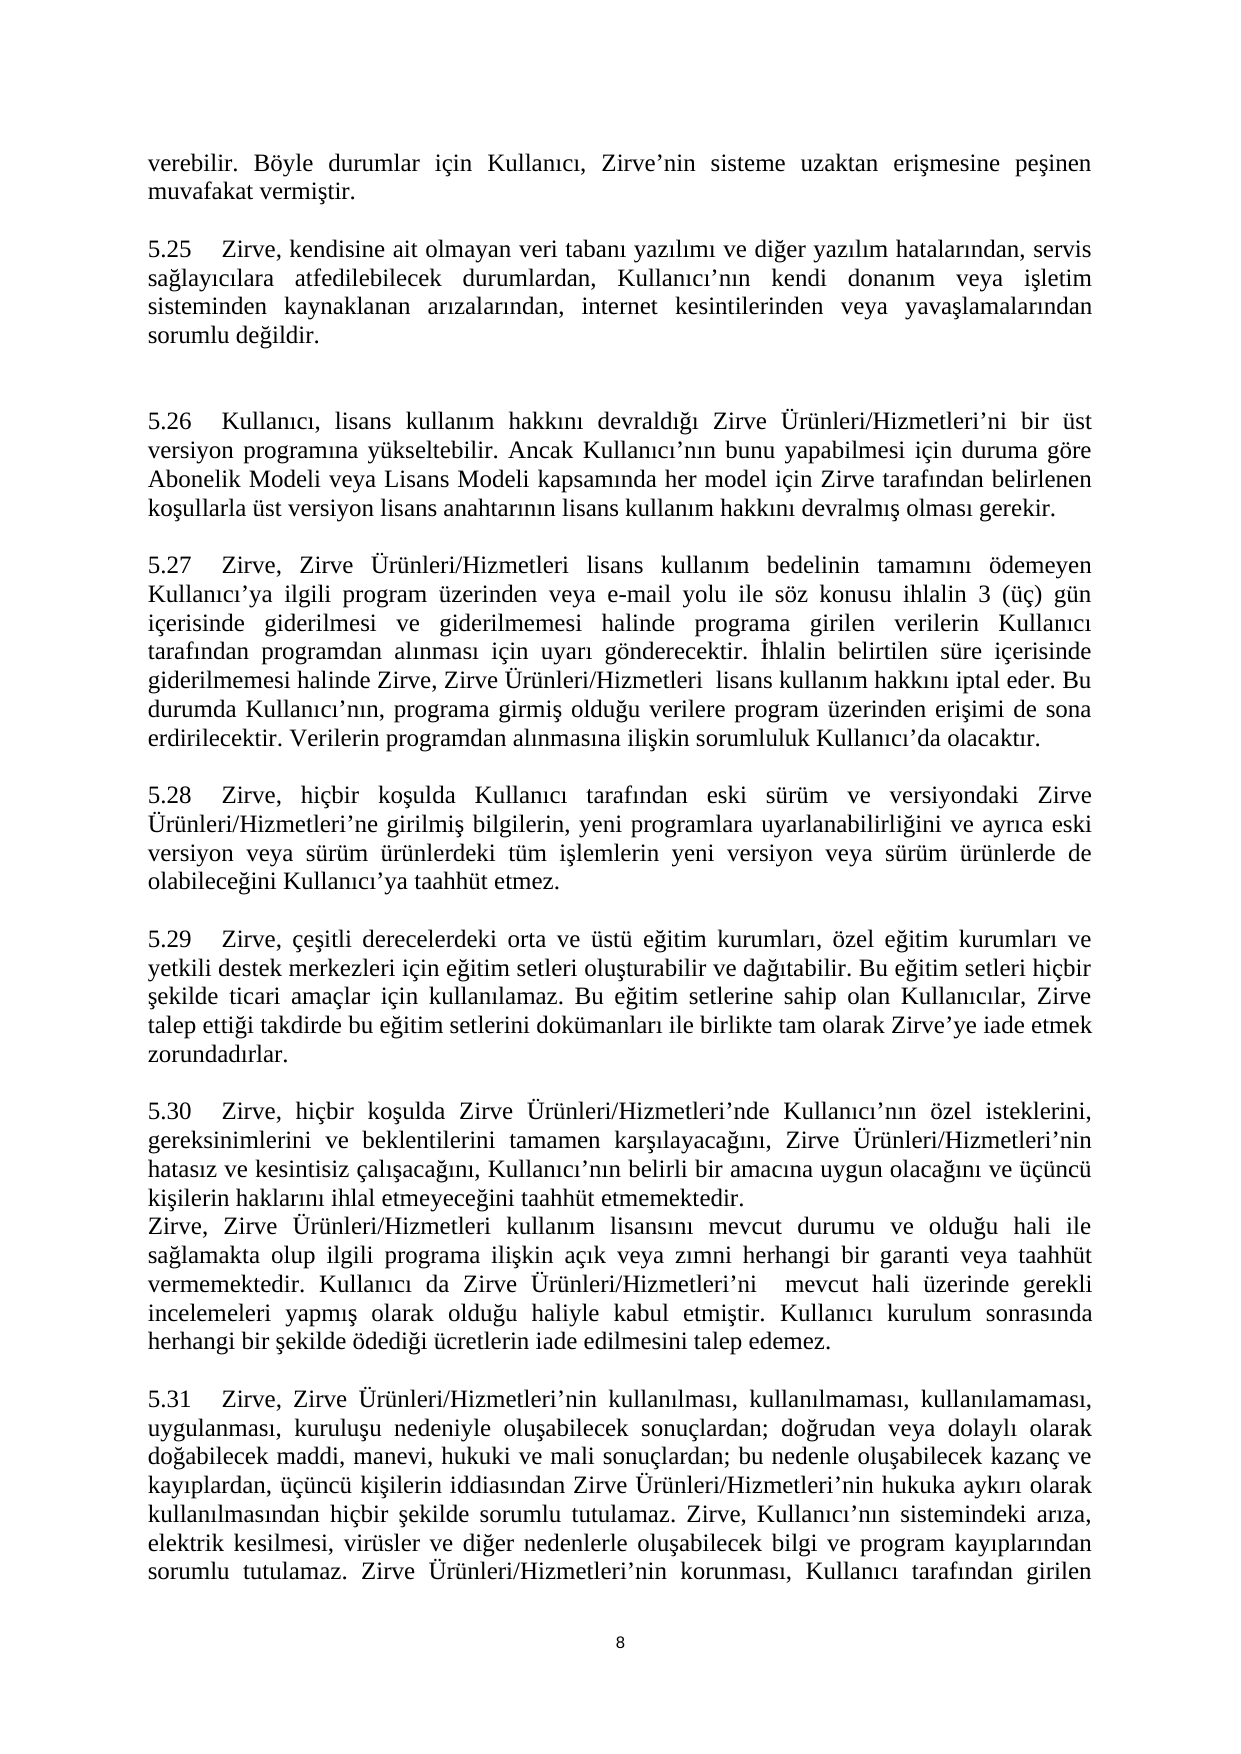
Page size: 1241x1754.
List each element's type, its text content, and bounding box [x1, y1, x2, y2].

list Zirve, hiçbir koşulda Kullanıcı tarafından eski sürüm ve versiyondaki Zirve Ürünleri/Hizmetleri’ne girilmiş bilgilerin, yeni programlara uyarlanabilirliğini ve ayrıca eski versiyon veya sürüm ürünlerdeki tüm işlemlerin yeni versiyon veya sürüm ürünlerde de olabileceğini Kullanıcı’ya taahhüt etmez. [148, 780, 1093, 895]
text 5.27 Zirve, Zirve Ürünleri/Hizmetleri lisans kullanım bedelinin tamamını ödemeyen Kullanıcı’ya ilgili program üzerinden veya e-mail yolu ile söz konusu ihlalin 3 (üç) gün içerisinde giderilmesi ve giderilmemesi halinde programa girilen verilerin Kullanıcı tarafından programdan alınması için uyarı gönderecektir. İhlalin belirtilen süre içerisinde giderilmemesi halinde Zirve, Zirve Ürünleri/Hizmetleri lisans kullanım hakkını iptal eder. Bu durumda Kullanıcı’nın, programa girmiş olduğu verilere program üzerinden erişimi de sona erdirilecektir. Verilerin programdan alınmasına ilişkin sorumluluk Kullanıcı’da olacaktır. [148, 550, 1093, 751]
list Zirve, çeşitli derecelerdeki orta ve üstü eğitim kurumları, özel eğitim kurumları ve yetkili destek merkezleri için eğitim setleri oluşturabilir ve dağıtabilir. Bu eğitim setleri hiçbir şekilde ticari amaçlar için kullanılamaz. Bu eğitim setlerine sahip olan Kullanıcılar, Zirve talep ettiği takdirde bu eğitim setlerini dokümanları ile birlikte tam olarak Zirve’ye iade etmek zorundadırlar. [148, 924, 1093, 1068]
list Zirve, Zirve Ürünleri/Hizmetleri kullanım lisansını mevcut durumu ve olduğu hali ile sağlamakta olup ilgili programa ilişkin açık veya zımni herhangi bir garanti veya taahhüt vermemektedir. Kullanıcı da Zirve Ürünleri/Hizmetleri’ni mevcut hali üzerinde gerekli incelemeleri yapmış olarak olduğu haliyle kabul etmiştir. Kullanıcı kurulum sonrasında herhangi bir şekilde ödediği ücretlerin iade edilmesini talep edemez. [148, 1211, 1093, 1355]
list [148, 1384, 1093, 1585]
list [148, 148, 1093, 205]
list Zirve, hiçbir koşulda Zirve Ürünleri/Hizmetleri’nde Kullanıcı’nın özel isteklerini, gereksinimlerini ve beklentilerini tamamen karşılayacağını, Zirve Ürünleri/Hizmetleri’nin hatasız ve kesintisiz çalışacağını, Kullanıcı’nın belirli bir amacına uygun olacağını ve üçüncü kişilerin haklarını ihlal etmeyeceğini taahhüt etmemektedir. [148, 1096, 1093, 1211]
list Kullanıcı, lisans kullanım hakkını devraldığı Zirve Ürünleri/Hizmetleri’ni bir üst versiyon programına yükseltebilir. Ancak Kullanıcı’nın bunu yapabilmesi için duruma göre Abonelik Modeli veya Lisans Modeli kapsamında her model için Zirve tarafından belirlenen koşullarla üst versiyon lisans anahtarının lisans kullanım hakkını devralmış olması gerekir. [148, 406, 1093, 521]
list Zirve, kendisine ait olmayan veri tabanı yazılımı ve diğer yazılım hatalarından, servis sağlayıcılara atfedilebilecek durumlardan, Kullanıcı’nın kendi donanım veya işletim sisteminden kaynaklanan arızalarından, internet kesintilerinden veya yavaşlamalarından sorumlu değildir. [148, 234, 1093, 349]
